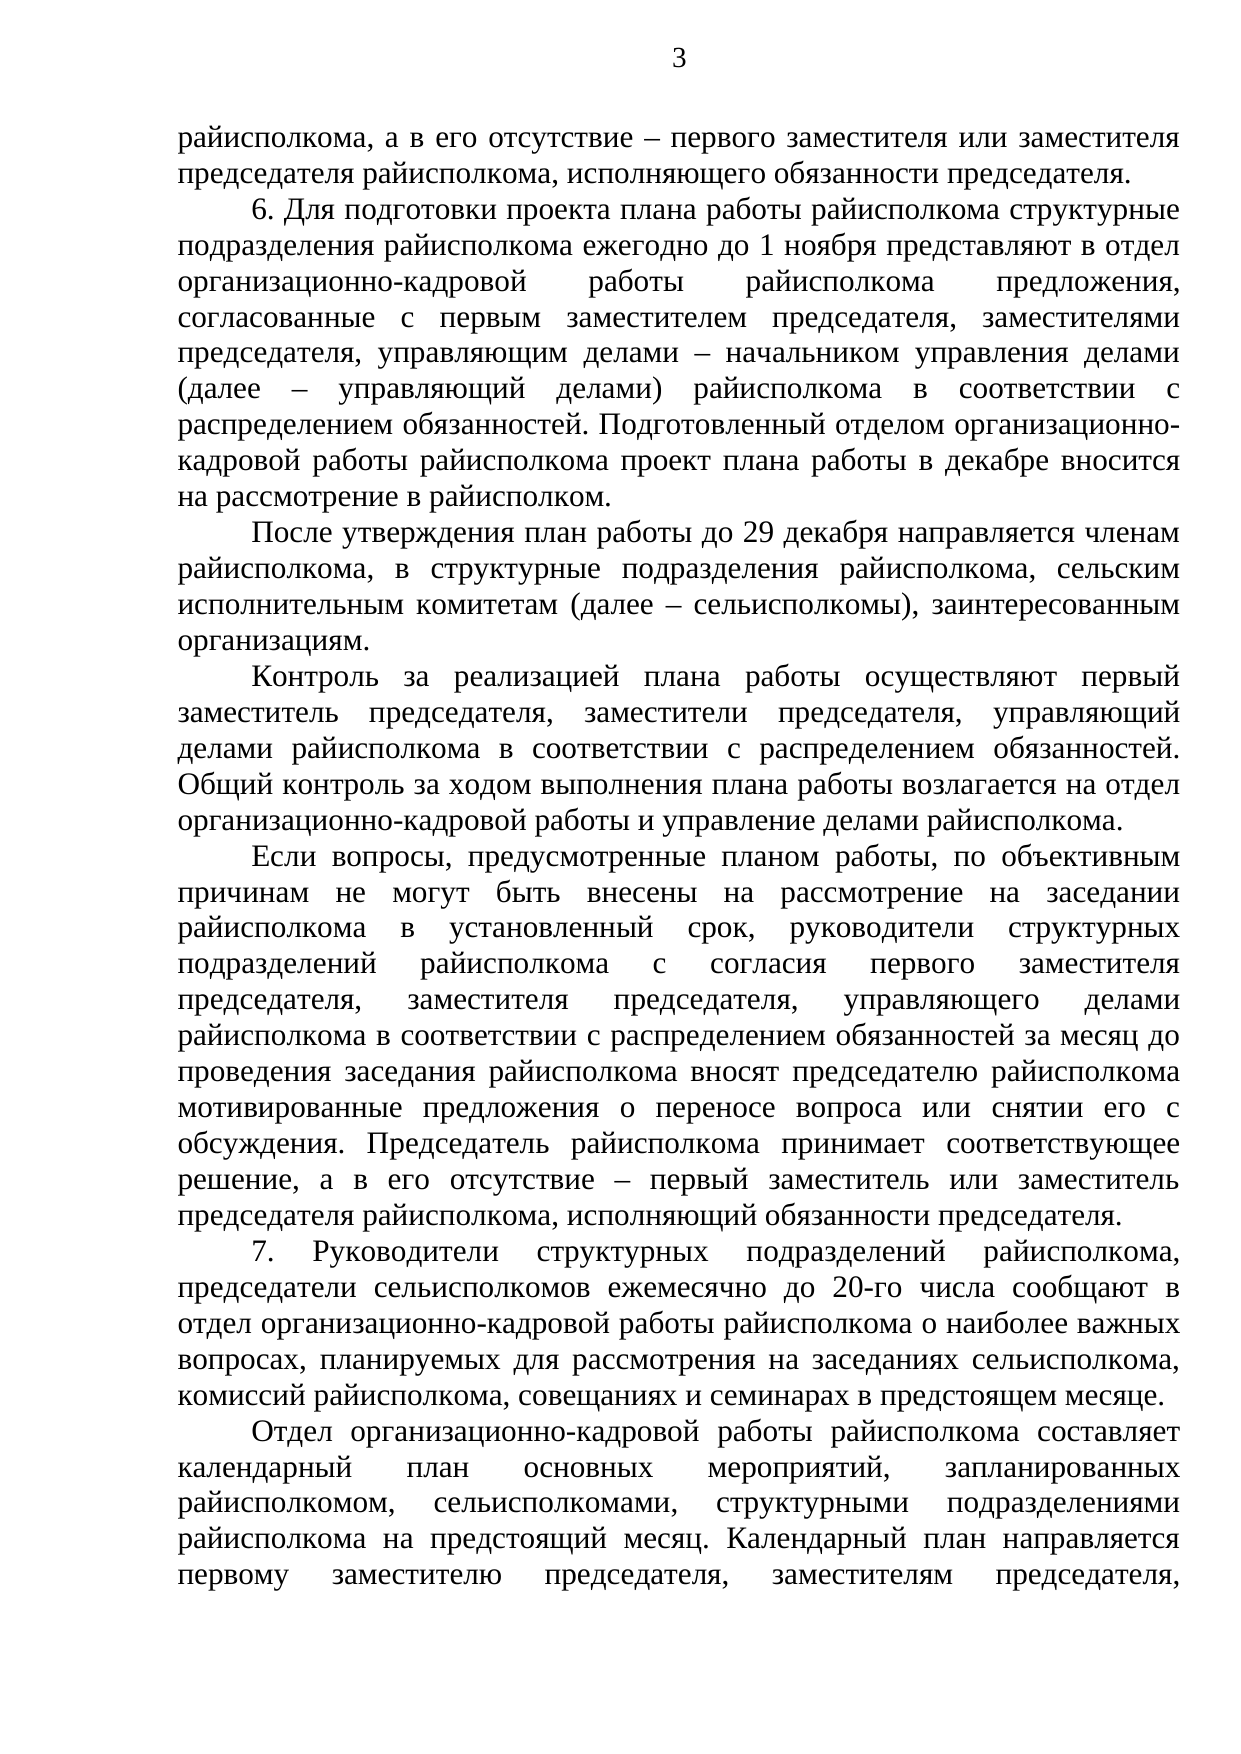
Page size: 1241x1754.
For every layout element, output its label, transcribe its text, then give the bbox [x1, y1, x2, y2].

text 7. Руководители структурных подразделений райисполкома, председатели сельисполкомов ежемесячно до 20-го числа сообщают в отдел организационно-кадровой работы райисполкома о наиболее важных вопросах, планируемых для рассмотрения на заседаниях сельисполкома, комиссий райисполкома, совещаниях и семинарах в предстоящем месяце. [177, 1232, 1181, 1412]
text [177, 1412, 1181, 1592]
text После утверждения план работы до 29 декабря направляется членам райисполкома, в структурные подразделения райисполкома, сельским исполнительным комитетам (далее – сельисполкомы), заинтересованным организациям. [177, 513, 1181, 657]
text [177, 118, 1181, 190]
text Если вопросы, предусмотренные планом работы, по объективным причинам не могут быть внесены на рассмотрение на заседании райисполкома в установленный срок, руководители структурных подразделений райисполкома с согласия первого заместителя председателя, заместителя председателя, управляющего делами райисполкома в соответствии с распределением обязанностей за месяц до проведения заседания райисполкома вносят председателю райисполкома мотивированные предложения о переносе вопроса или снятии его с обсуждения. Председатель райисполкома принимает соответствующее решение, а в его отсутствие – первый заместитель или заместитель председателя райисполкома, исполняющий обязанности председателя. [177, 837, 1181, 1232]
text 6. Для подготовки проекта плана работы райисполкома структурные подразделения райисполкома ежегодно до 1 ноября представляют в отдел организационно-кадровой работы райисполкома предложения, согласованные с первым заместителем председателя, заместителями председателя, управляющим делами – начальником управления делами (далее – управляющий делами) райисполкома в соответствии с распределением обязанностей. Подготовленный отделом организационно-кадровой работы райисполкома проект плана работы в декабре вносится на рассмотрение в райисполком. [177, 190, 1181, 513]
text Контроль за реализацией плана работы осуществляют первый заместитель председателя, заместители председателя, управляющий делами райисполкома в соответствии с распределением обязанностей. Общий контроль за ходом выполнения плана работы возлагается на отдел организационно-кадровой работы и управление делами райисполкома. [177, 657, 1181, 837]
